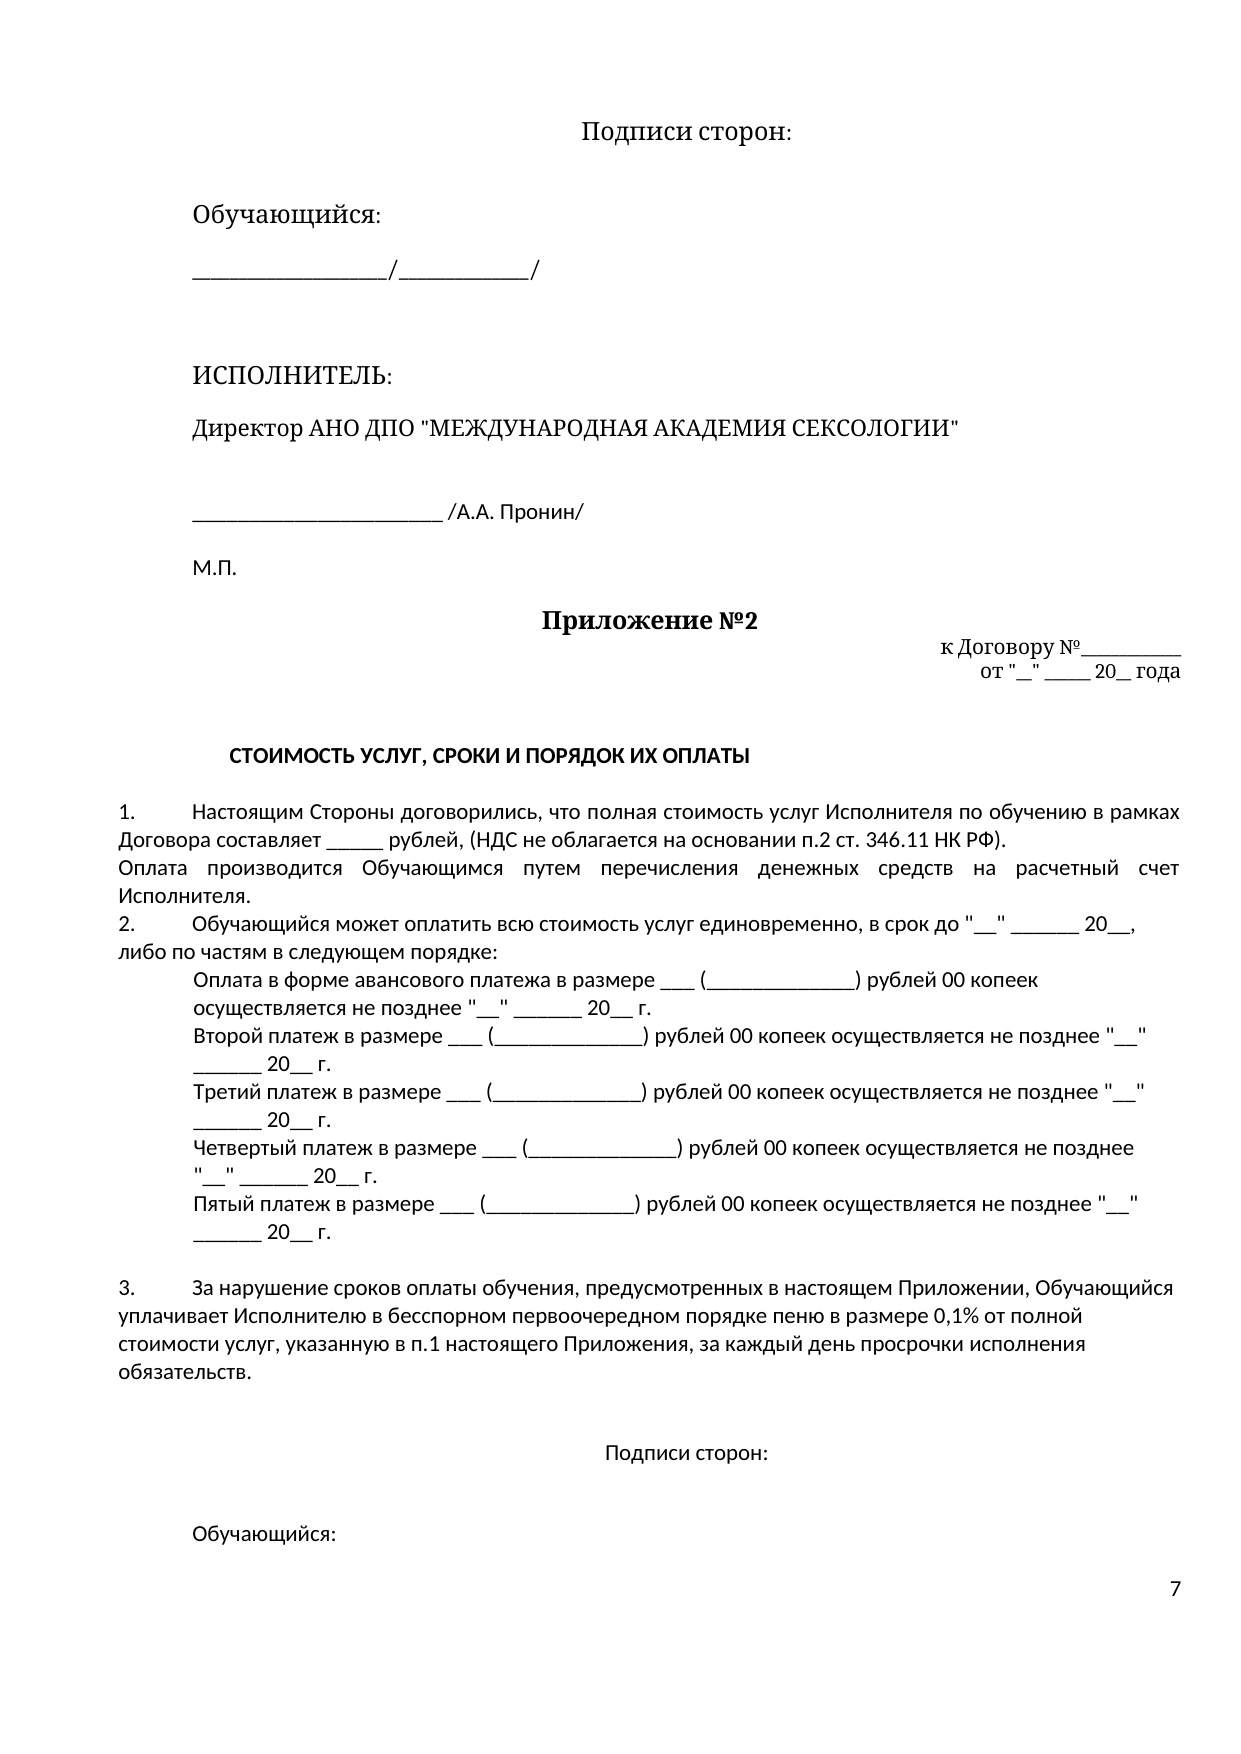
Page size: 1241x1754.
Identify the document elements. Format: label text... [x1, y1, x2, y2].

list СТОИМОСТЬ УСЛУГ, СРОКИ И ПОРЯДОК ИХ ОПЛАТЫ [229, 741, 1181, 769]
text Подписи сторон: [118, 1438, 1181, 1466]
text Директор АНО ДПО "МЕЖДУНАРОДНАЯ АКАДЕМИЯ СЕКСОЛОГИИ" [118, 416, 1181, 442]
text Подписи сторон: [118, 118, 1181, 147]
list Настоящим Стороны договорились, что полная стоимость услуг Исполнителя по обучению в рамках Договора составляет _____ рублей, (НДС не облагается на основании п.2 ст. 346.11 НК РФ). [118, 797, 1181, 853]
list За нарушение сроков оплаты обучения, предусмотренных в настоящем Приложении, Обучающийся уплачивает Исполнителю в бесспорном первоочередном порядке пеню в размере 0,1% от полной стоимости услуг, указанную в п.1 настоящего Приложения, за каждый день просрочки исполнения обязательств. [118, 1273, 1181, 1385]
text Обучающийся: [118, 1519, 1181, 1547]
text Третий платеж в размере ___ (_____________) рублей 00 копеек осуществляется не позднее "__" ______ 20__ г. [193, 1077, 1181, 1133]
list Оплата в форме авансового платежа в размере ___ (_____________) рублей 00 копеек осуществляется не позднее "__" ______ 20__ г. [193, 965, 1181, 1021]
text ИСПОЛНИТЕЛЬ: [118, 362, 1181, 391]
text Второй платеж в размере ___ (_____________) рублей 00 копеек осуществляется не позднее "__" ______ 20__ г. [193, 1021, 1181, 1077]
text Обучающийся: [118, 201, 1181, 229]
text _____________________/______________/ [118, 254, 1181, 283]
text от "__" ______ 20__ года [118, 659, 1181, 683]
text ______________________ /А.А. Пронин/ [118, 497, 1181, 525]
text Приложение №2 [118, 607, 1181, 636]
list либо по частям в следующем порядке: [118, 937, 1181, 965]
text Оплата производится Обучающимся путем перечисления денежных средств на расчетный счет Исполнителя. [118, 853, 1181, 909]
text М.П. [118, 553, 1181, 582]
text к Договору №_____________ [118, 636, 1181, 659]
text Пятый платеж в размере ___ (_____________) рублей 00 копеек осуществляется не позднее "__" ______ 20__ г. [193, 1189, 1181, 1245]
list Обучающийся может оплатить всю стоимость услуг единовременно, в срок до "__" ______ 20__, [118, 909, 1181, 937]
text Четвертый платеж в размере ___ (_____________) рублей 00 копеек осуществляется не позднее "__" ______ 20__ г. [193, 1133, 1181, 1189]
